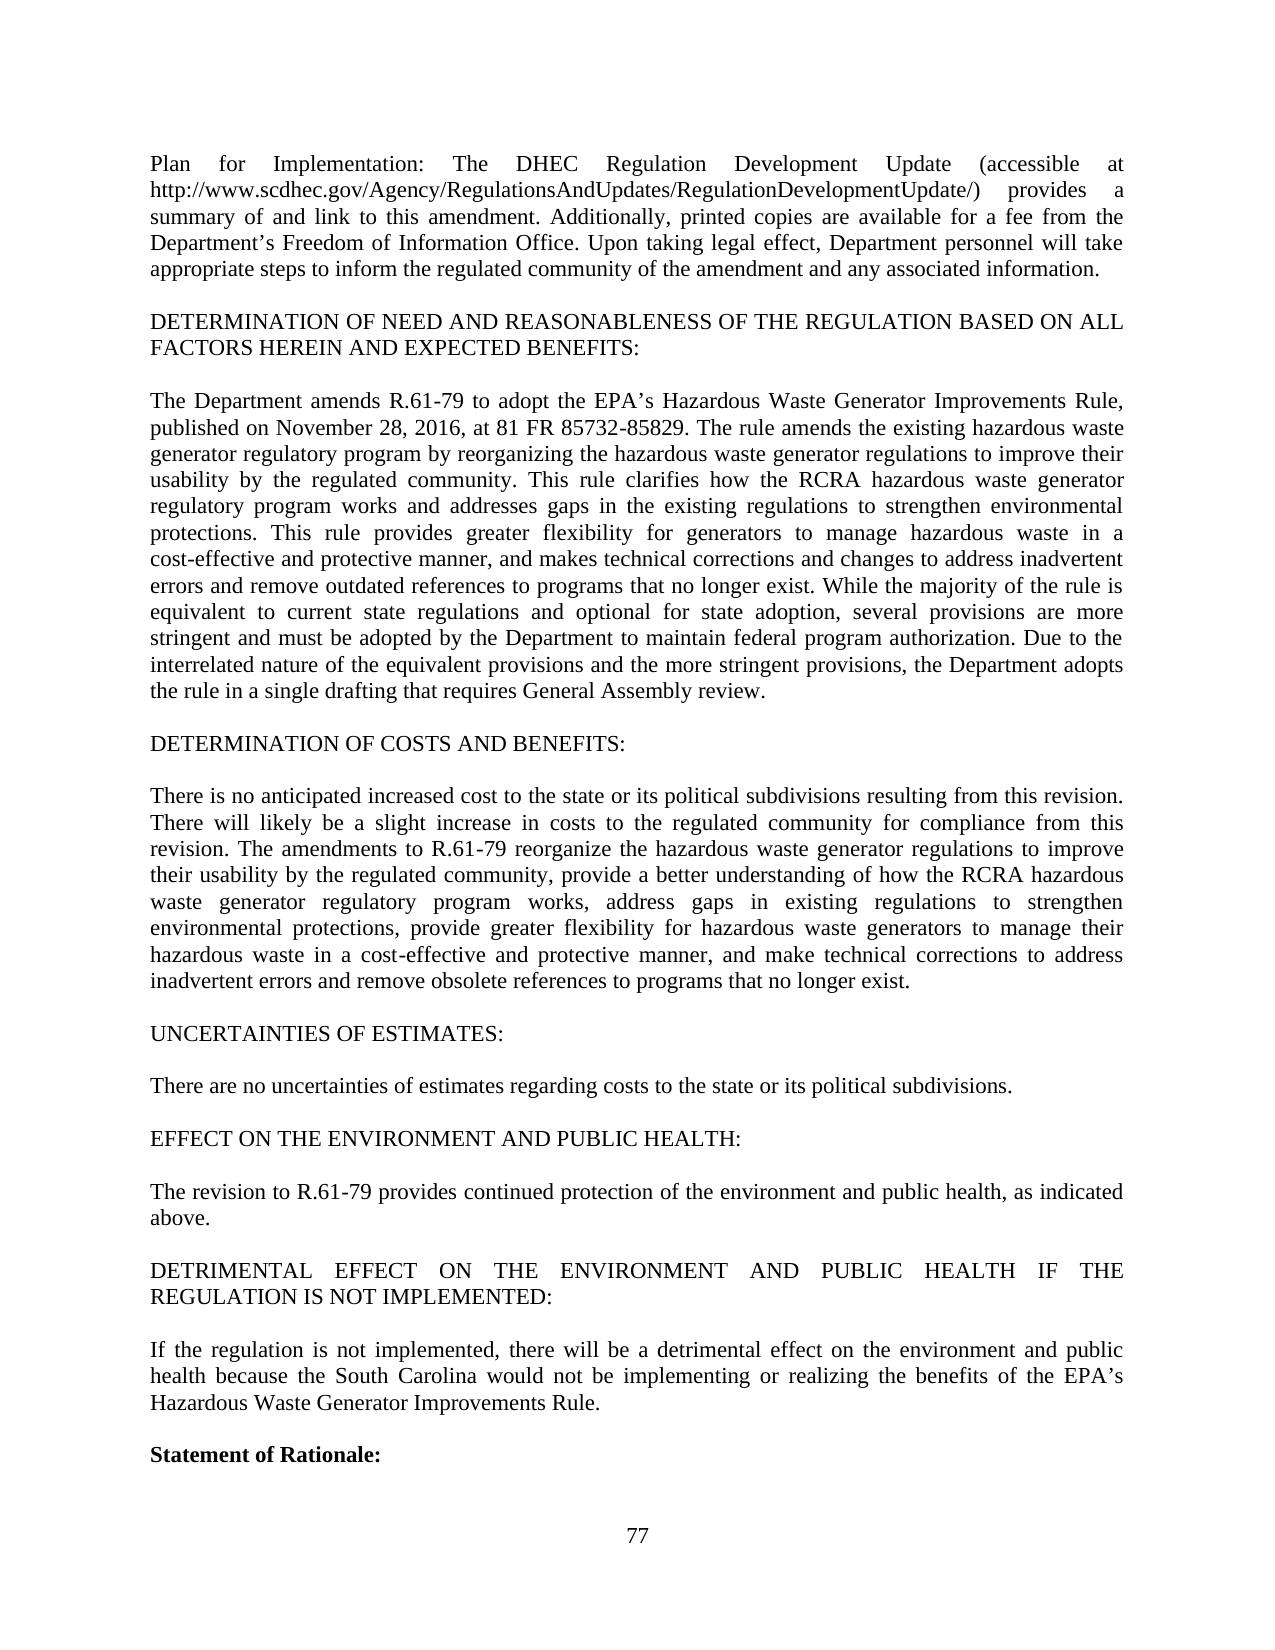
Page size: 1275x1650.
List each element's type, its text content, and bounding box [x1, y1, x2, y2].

text DETRIMENTAL EFFECT ON THE ENVIRONMENT AND PUBLIC HEALTH IF THE REGULATION IS NOT IMPLEMENTED: [150, 1257, 1125, 1309]
text If the regulation is not implemented, there will be a detrimental effect on the environment and public health because the South Carolina would not be implementing or realizing the benefits of the EPA’s Hazardous Waste Generator Improvements Rule. [150, 1336, 1125, 1415]
text There are no uncertainties of estimates regarding costs to the state or its political subdivisions. [150, 1072, 1125, 1099]
text The revision to R.61-79 provides continued protection of the environment and public health, as indicated above. [150, 1178, 1125, 1231]
text DETERMINATION OF COSTS AND BENEFITS: [150, 730, 1125, 756]
text The Department amends R.61-79 to adopt the EPA’s Hazardous Waste Generator Improvements Rule, published on November 28, 2016, at 81 FR 85732-85829. The rule amends the existing hazardous waste generator regulatory program by reorganizing the hazardous waste generator regulations to improve their usability by the regulated community. This rule clarifies how the RCRA hazardous waste generator regulatory program works and addresses gaps in the existing regulations to strengthen environmental protections. This rule provides greater flexibility for generators to manage hazardous waste in a cost-effective and protective manner, and makes technical corrections and changes to address inadvertent errors and remove outdated references to programs that no longer exist. While the majority of the rule is equivalent to current state regulations and optional for state adoption, several provisions are more stringent and must be adopted by the Department to maintain federal program authorization. Due to the interrelated nature of the equivalent provisions and the more stringent provisions, the Department adopts the rule in a single drafting that requires General Assembly review. [150, 387, 1125, 703]
text There is no anticipated increased cost to the state or its political subdivisions resulting from this revision. There will likely be a slight increase in costs to the regulated community for compliance from this revision. The amendments to R.61-79 reorganize the hazardous waste generator regulations to improve their usability by the regulated community, provide a better understanding of how the RCRA hazardous waste generator regulatory program works, address gaps in existing regulations to strengthen environmental protections, provide greater flexibility for hazardous waste generators to manage their hazardous waste in a cost-effective and protective manner, and make technical corrections to address inadvertent errors and remove obsolete references to programs that no longer exist. [150, 782, 1125, 993]
text Plan for Implementation: The DHEC Regulation Development Update (accessible at http://www.scdhec.gov/Agency/RegulationsAndUpdates/RegulationDevelopmentUpdate/) provides a summary of and link to this amendment. Additionally, printed copies are available for a fee from the Department’s Freedom of Information Office. Upon taking legal effect, Department personnel will take appropriate steps to inform the regulated community of the amendment and any associated information. [150, 150, 1125, 282]
text Statement of Rationale: [150, 1441, 1125, 1468]
text EFFECT ON THE ENVIRONMENT AND PUBLIC HEALTH: [150, 1125, 1125, 1151]
text DETERMINATION OF NEED AND REASONABLENESS OF THE REGULATION BASED ON ALL FACTORS HEREIN AND EXPECTED BENEFITS: [150, 308, 1125, 361]
text UNCERTAINTIES OF ESTIMATES: [150, 1020, 1125, 1046]
